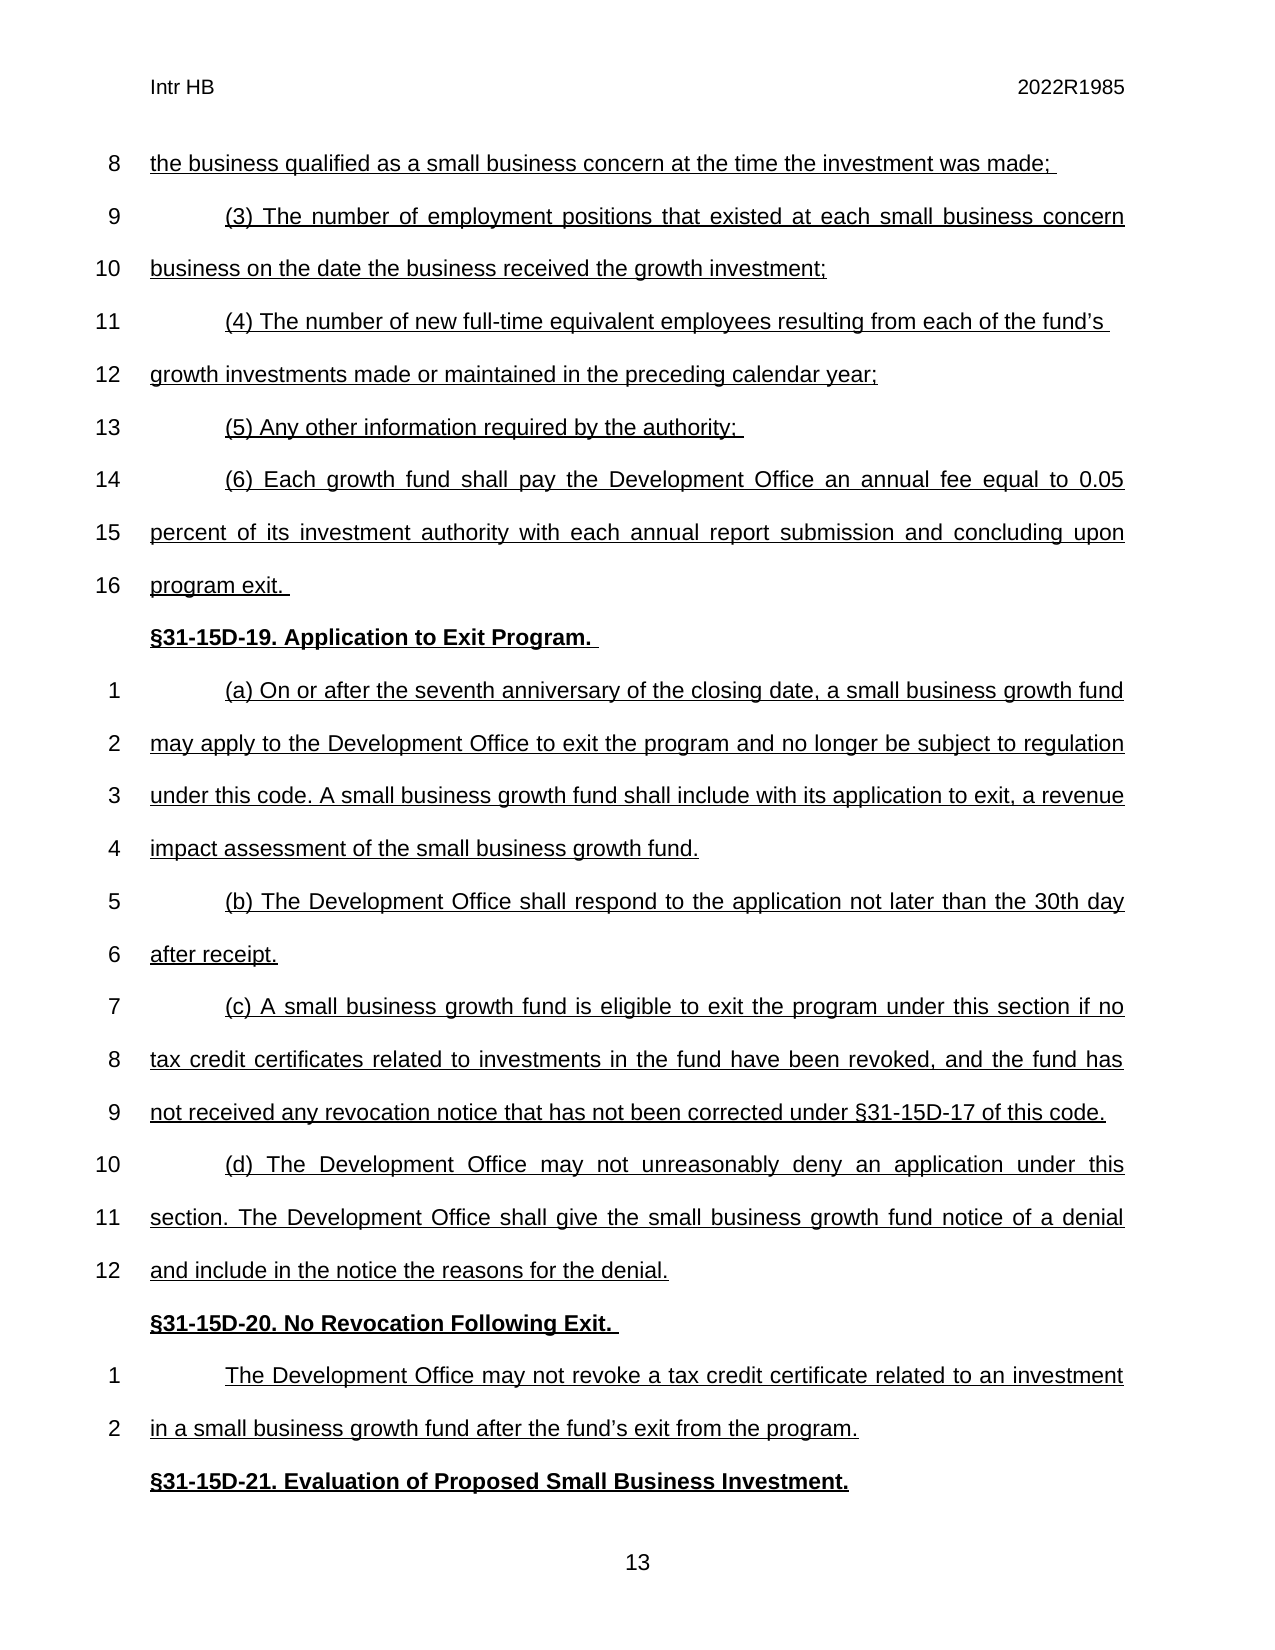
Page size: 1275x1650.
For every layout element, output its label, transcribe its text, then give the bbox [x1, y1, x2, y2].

text (4) The number of new full-time equivalent employees resulting from each of the fund’s [150, 308, 1125, 334]
text (3) The number of employment positions that existed at each small business concern business on the date the business received the growth investment; [150, 203, 1125, 282]
text growth investments made or maintained in the preceding calendar year; [150, 361, 1125, 387]
text (a) On or after the seventh anniversary of the closing date, a small business growth fund may apply to the Development Office to exit the program and no longer be subject to regulation under this code. A small business growth fund shall include with its application to exit, a revenue impact assessment of the small business growth fund. [150, 806, 1125, 862]
subtitle §31-15D-20. No Revocation Following Exit. [150, 1309, 1125, 1336]
text (6) Each growth fund shall pay the Development Office an annual fee equal to 0.05 percent of its investment authority with each annual report submission and concluding upon program exit. [150, 543, 1125, 598]
text (c) A small business growth fund is eligible to exit the program under this section if no tax credit certificates related to investments in the fund have been revoked, and the fund has not received any revocation notice that has not been corrected under §31-15D-17 of this code. [150, 993, 1125, 1125]
text (d) The Development Office may not unreasonably deny an application under this section. The Development Office shall give the small business growth fund notice of a denial and include in the notice the reasons for the denial. [150, 1228, 1125, 1283]
text (b) The Development Office shall respond to the application not later than the 30th day after receipt. [150, 888, 1125, 967]
subtitle §31-15D-19. Application to Exit Program. [150, 624, 1125, 651]
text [150, 150, 1125, 176]
text (a) On or after the seventh anniversary of the closing date, a small business growth fund may apply to the Development Office to exit the program and no longer be subject to regulation under this code. A small business growth fund shall include with its application to exit, a revenue impact assessment of the small business growth fund. [150, 754, 1125, 805]
text (a) On or after the seventh anniversary of the closing date, a small business growth fund may apply to the Development Office to exit the program and no longer be subject to regulation under this code. A small business growth fund shall include with its application to exit, a revenue impact assessment of the small business growth fund. [150, 677, 1125, 753]
subtitle §31-15D-21. Evaluation of Proposed Small Business Investment. [150, 1468, 1125, 1494]
text The Development Office may not revoke a tax credit certificate related to an investment in a small business growth fund after the fund’s exit from the program. [150, 1362, 1125, 1441]
text (5) Any other information required by the authority; [150, 413, 1125, 440]
text (6) Each growth fund shall pay the Development Office an annual fee equal to 0.05 percent of its investment authority with each annual report submission and concluding upon program exit. [150, 466, 1125, 542]
text (d) The Development Office may not unreasonably deny an application under this section. The Development Office shall give the small business growth fund notice of a denial and include in the notice the reasons for the denial. [150, 1151, 1125, 1227]
